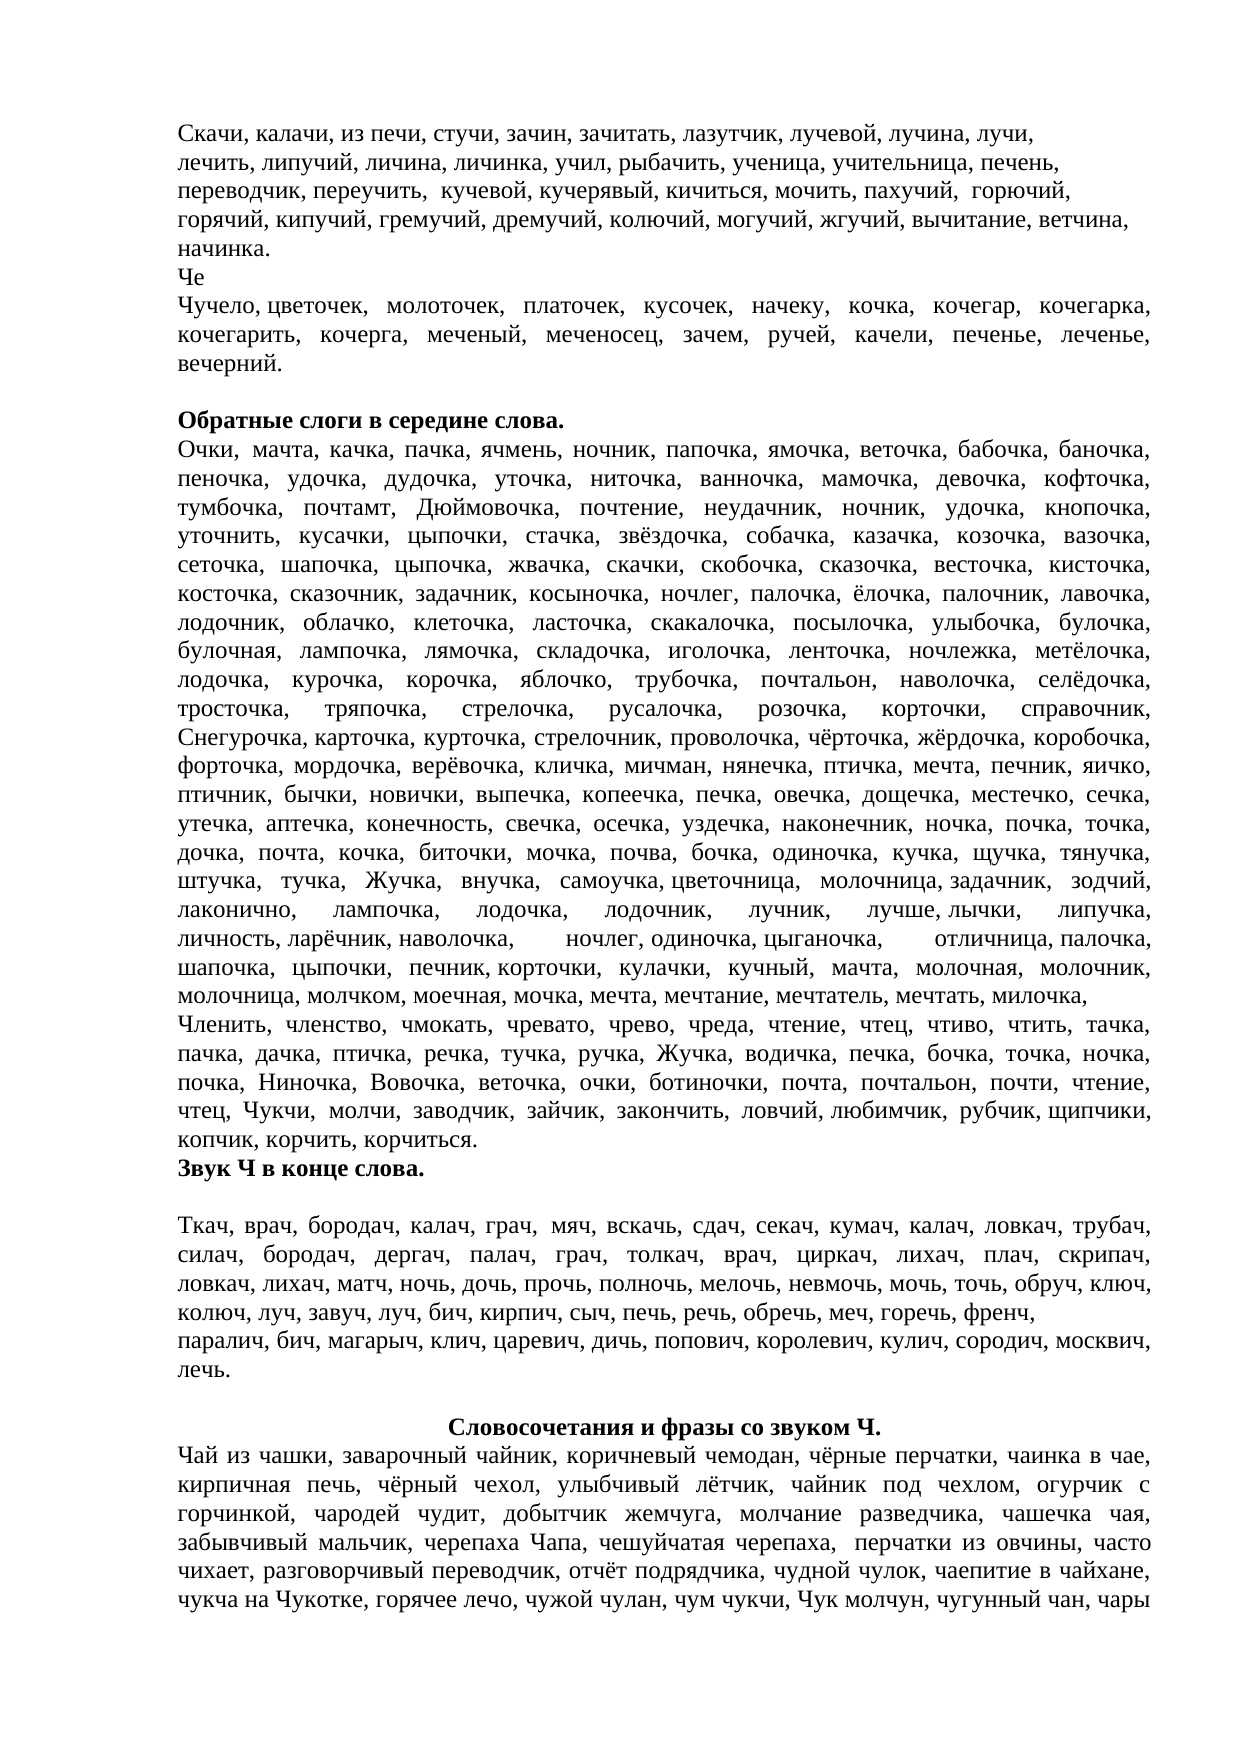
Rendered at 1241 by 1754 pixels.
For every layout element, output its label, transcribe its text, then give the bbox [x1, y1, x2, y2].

text Скачи, калачи, из печи, стучи, зачин, зачитать, лазутчик, лучевой, лучина, лучи, лечить, липучий, личина, личинка, учил, рыбачить, ученица, учительница, печень, переводчик, переучить, кучевой, кучерявый, кичиться, мочить, пахучий, горючий, горячий, кипучий, гремучий, дремучий, колючий, могучий, жгучий, вычитание, ветчина, начинка. [177, 118, 1152, 262]
text Звук Ч в конце слова. [177, 1153, 1152, 1182]
text Ткач, врач, бородач, калач, грач, мяч, вскачь, сдач, секач, кумач, калач, ловкач, трубач, силач, бородач, дергач, палач, грач, толкач, врач, циркач, лихач, плач, скрипач, ловкач, лихач, матч, ночь, дочь, прочь, полночь, мелочь, невмочь, мочь, точь, обруч, ключ, колюч, луч, завуч, луч, бич, кирпич, сыч, печь, речь, обречь, меч, горечь, френч, [177, 1211, 1152, 1326]
text Чучело, цветочек, молоточек, платочек, кусочек, начеку, кочка, кочегар, кочегарка, кочегарить, кочерга, меченый, меченосец, зачем, ручей, качели, печенье, леченье, вечерний. [177, 291, 1152, 377]
text Членить, членство, чмокать, чревато, чрево, чреда, чтение, чтец, чтиво, чтить, тачка, пачка, дачка, птичка, речка, тучка, ручка, Жучка, водичка, печка, бочка, точка, ночка, почка, Ниночка, Вовочка, веточка, очки, ботиночки, почта, почтальон, почти, чтение, чтец, Чукчи, молчи, заводчик, зайчик, закончить, ловчий, любимчик, рубчик, щипчики, копчик, корчить, корчиться. [177, 1009, 1152, 1153]
text Очки, мачта, качка, пачка, ячмень, ночник, папочка, ямочка, веточка, бабочка, баночка, пеночка, удочка, дудочка, уточка, ниточка, ванночка, мамочка, девочка, кофточка, тумбочка, почтамт, Дюймовочка, почтение, неудачник, ночник, удочка, кнопочка, уточнить, кусачки, цыпочки, стачка, звёздочка, собачка, казачка, козочка, вазочка, сеточка, шапочка, цыпочка, жвачка, скачки, скобочка, сказочка, весточка, кисточка, косточка, сказочник, задачник, косыночка, ночлег, палочка, ёлочка, палочник, лавочка, лодочник, облачко, клеточка, ласточка, скакалочка, посылочка, улыбочка, булочка, булочная, лампочка, лямочка, складочка, иголочка, ленточка, ночлежка, метёлочка, лодочка, курочка, корочка, яблочко, трубочка, почтальон, наволочка, селёдочка, тросточка, тряпочка, стрелочка, русалочка, розочка, корточки, справочник, Снегурочка, карточка, курточка, стрелочник, проволочка, чёрточка, жёрдочка, коробочка, форточка, мордочка, верёвочка, кличка, мичман, нянечка, птичка, мечта, печник, яичко, птичник, бычки, новички, выпечка, копеечка, печка, овечка, дощечка, местечко, сечка, утечка, аптечка, конечность, свечка, осечка, уздечка, наконечник, ночка, почка, точка, дочка, почта, кочка, биточки, мочка, почва, бочка, одиночка, кучка, щучка, тянучка, штучка, тучка, Жучка, внучка, самоучка, цветочница, молочница, задачник, зодчий, лаконично, лампочка, лодочка, лодочник, лучник, лучше, лычки, липучка, личность, ларёчник, наволочка, ночлег, одиночка, цыганочка, отличница, палочка, шапочка, цыпочки, печник, корточки, кулачки, кучный, мачта, молочная, молочник, молочница, молчком, моечная, мочка, мечта, мечтание, мечтатель, мечтать, милочка, [177, 434, 1152, 1009]
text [177, 1441, 1152, 1613]
text Словосочетания и фразы со звуком Ч. [177, 1412, 1152, 1441]
text паралич, бич, магарыч, клич, царевич, дичь, попович, королевич, кулич, сородич, москвич, лечь. [177, 1326, 1152, 1383]
text Обратные слоги в середине слова. [177, 406, 1152, 434]
text Че [177, 262, 1152, 291]
